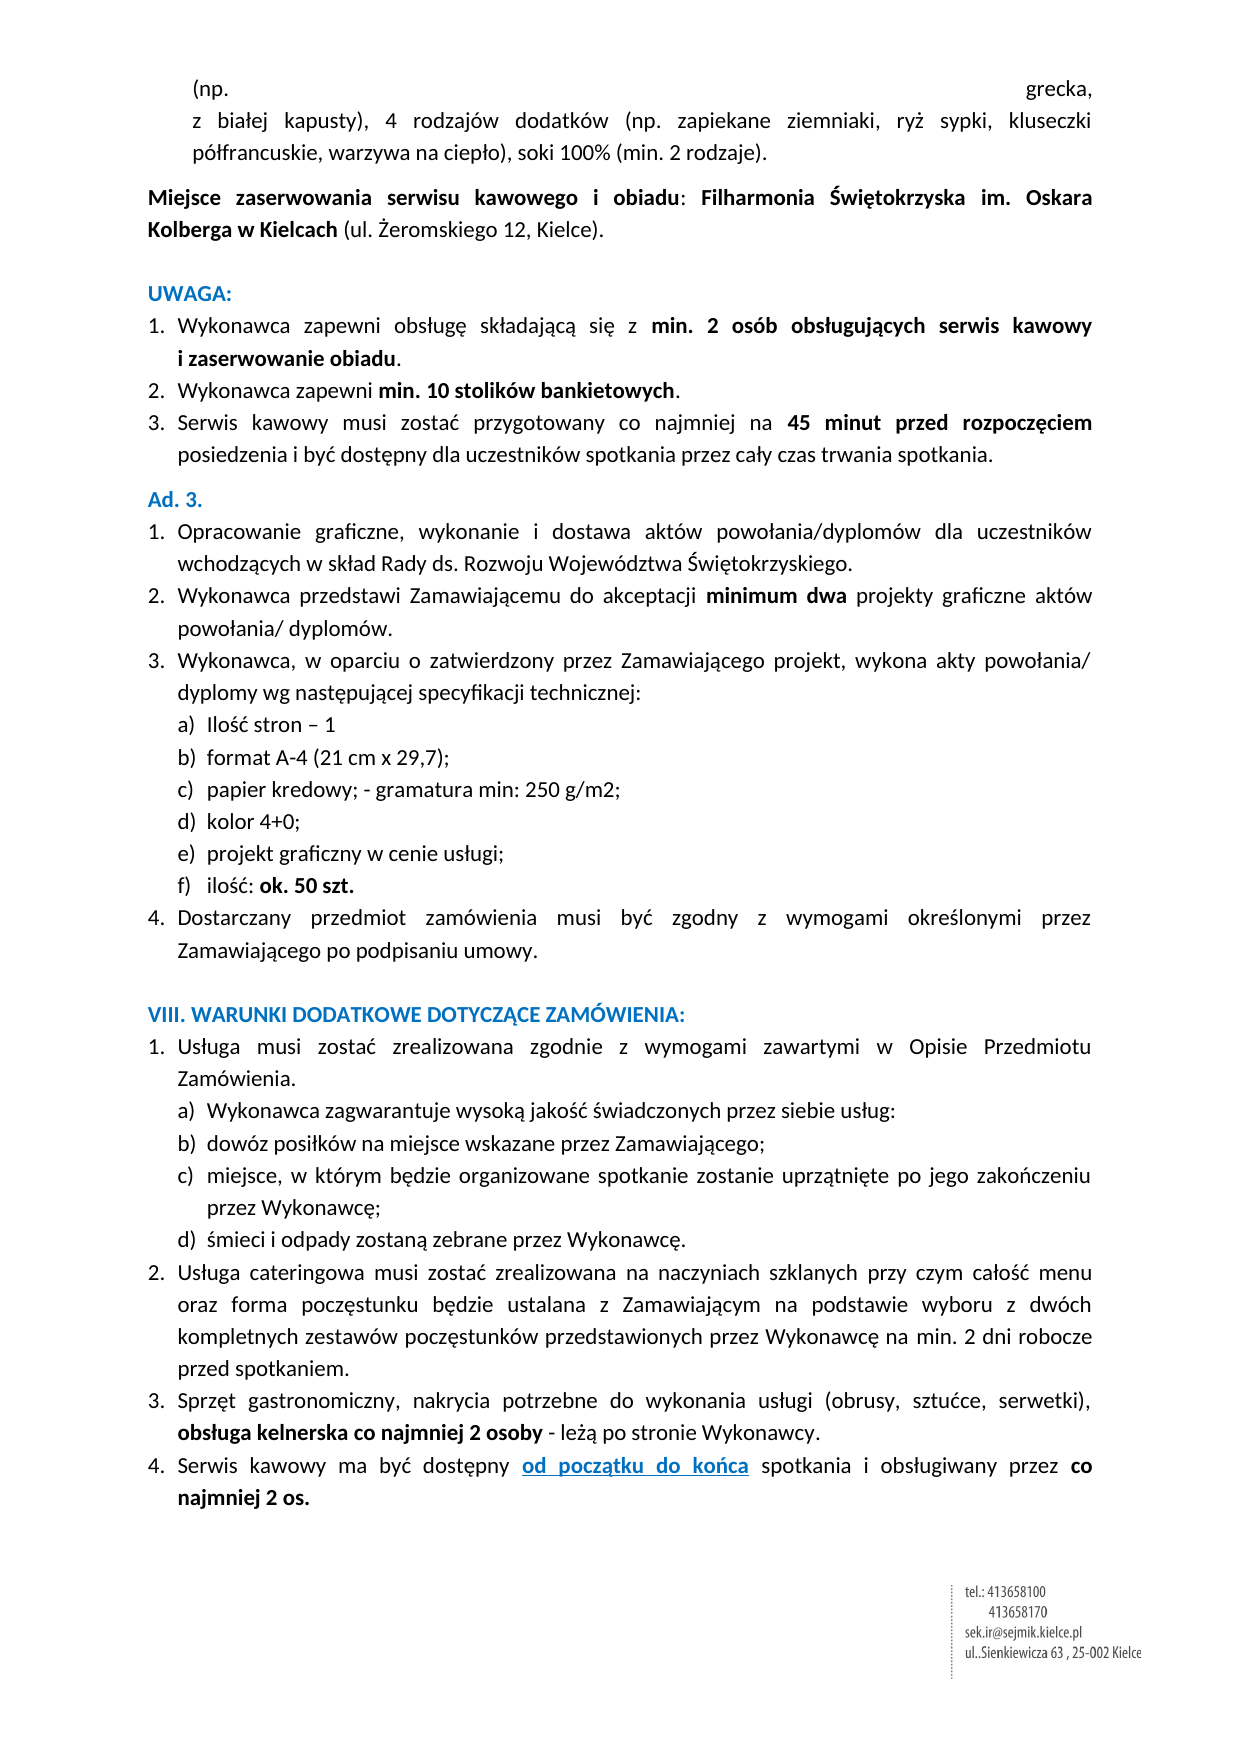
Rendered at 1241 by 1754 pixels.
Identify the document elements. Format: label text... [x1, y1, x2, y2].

list Dostarczany przedmiot zamówienia musi być zgodny z wymogami określonymi przez Zamawiającego po podpisaniu umowy. [148, 903, 1093, 964]
list Opracowanie graficzne, wykonanie i dostawa aktów powołania/dyplomów dla uczestników wchodzących w skład Rady ds. Rozwoju Województwa Świętokrzyskiego. [148, 517, 1093, 577]
list Wykonawca zagwarantuje wysoką jakość świadczonych przez siebie usług: [177, 1097, 1093, 1125]
text VIII. WARUNKI DODATKOWE DOTYCZĄCE ZAMÓWIENIA: [148, 1000, 1093, 1028]
list Usługa musi zostać zrealizowana zgodnie z wymogami zawartymi w Opisie Przedmiotu Zamówienia. [148, 1032, 1093, 1092]
list kolor 4+0; [177, 807, 1093, 835]
list śmieci i odpady zostaną zebrane przez Wykonawcę. [177, 1225, 1093, 1253]
list format A-4 (21 cm x 29,7); [177, 743, 1093, 771]
list Wykonawca, w oparciu o zatwierdzony przez Zamawiającego projekt, wykona akty powołania/ dyplomy wg następującej specyfikacji technicznej: [148, 646, 1093, 706]
list projekt graficzny w cenie usługi; [177, 839, 1093, 867]
list Serwis kawowy ma być dostępny od początku do końca spotkania i obsługiwany przez co najmniej 2 os. [148, 1451, 1093, 1511]
list Ilość stron – 1 [177, 710, 1093, 738]
list miejsce, w którym będzie organizowane spotkanie zostanie uprzątnięte po jego zakończeniu przez Wykonawcę; [177, 1161, 1093, 1221]
text Miejsce zaserwowania serwisu kawowego i obiadu: Filharmonia Świętokrzyska im. Oskara Kolberga w Kielcach (ul. Żeromskiego 12, Kielce). [148, 183, 1093, 243]
list dowóz posiłków na miejsce wskazane przez Zamawiającego; [177, 1129, 1093, 1157]
list Wykonawca zapewni obsługę składającą się z min. 2 osób obsługujących serwis kawowy i zaserwowanie obiadu. [148, 312, 1093, 372]
list ilość: ok. 50 szt. [177, 871, 1093, 899]
list Serwis kawowy musi zostać przygotowany co najmniej na 45 minut przed rozpoczęciem posiedzenia i być dostępny dla uczestników spotkania przez cały czas trwania spotkania. [148, 408, 1093, 468]
list Sprzęt gastronomiczny, nakrycia potrzebne do wykonania usługi (obrusy, sztućce, serwetki), obsługa kelnerska co najmniej 2 osoby - leżą po stronie Wykonawcy. [148, 1386, 1093, 1447]
list papier kredowy; - gramatura min: 250 g/m2; [177, 775, 1093, 803]
text Ad. 3. [148, 485, 1093, 513]
text UWAGA: [148, 279, 1093, 307]
list Usługa cateringowa musi zostać zrealizowana na naczyniach szklanych przy czym całość menu oraz forma poczęstunku będzie ustalana z Zamawiającym na podstawie wyboru z dwóch kompletnych zestawów poczęstunków przedstawionych przez Wykonawcę na min. 2 dni robocze przed spotkaniem. [148, 1258, 1093, 1382]
list Wykonawca przedstawi Zamawiającemu do akceptacji minimum dwa projekty graficzne aktów powołania/ dyplomów. [148, 582, 1093, 642]
list Wykonawca zapewni min. 10 stolików bankietowych. [148, 376, 1093, 404]
picture [950, 1585, 1142, 1679]
